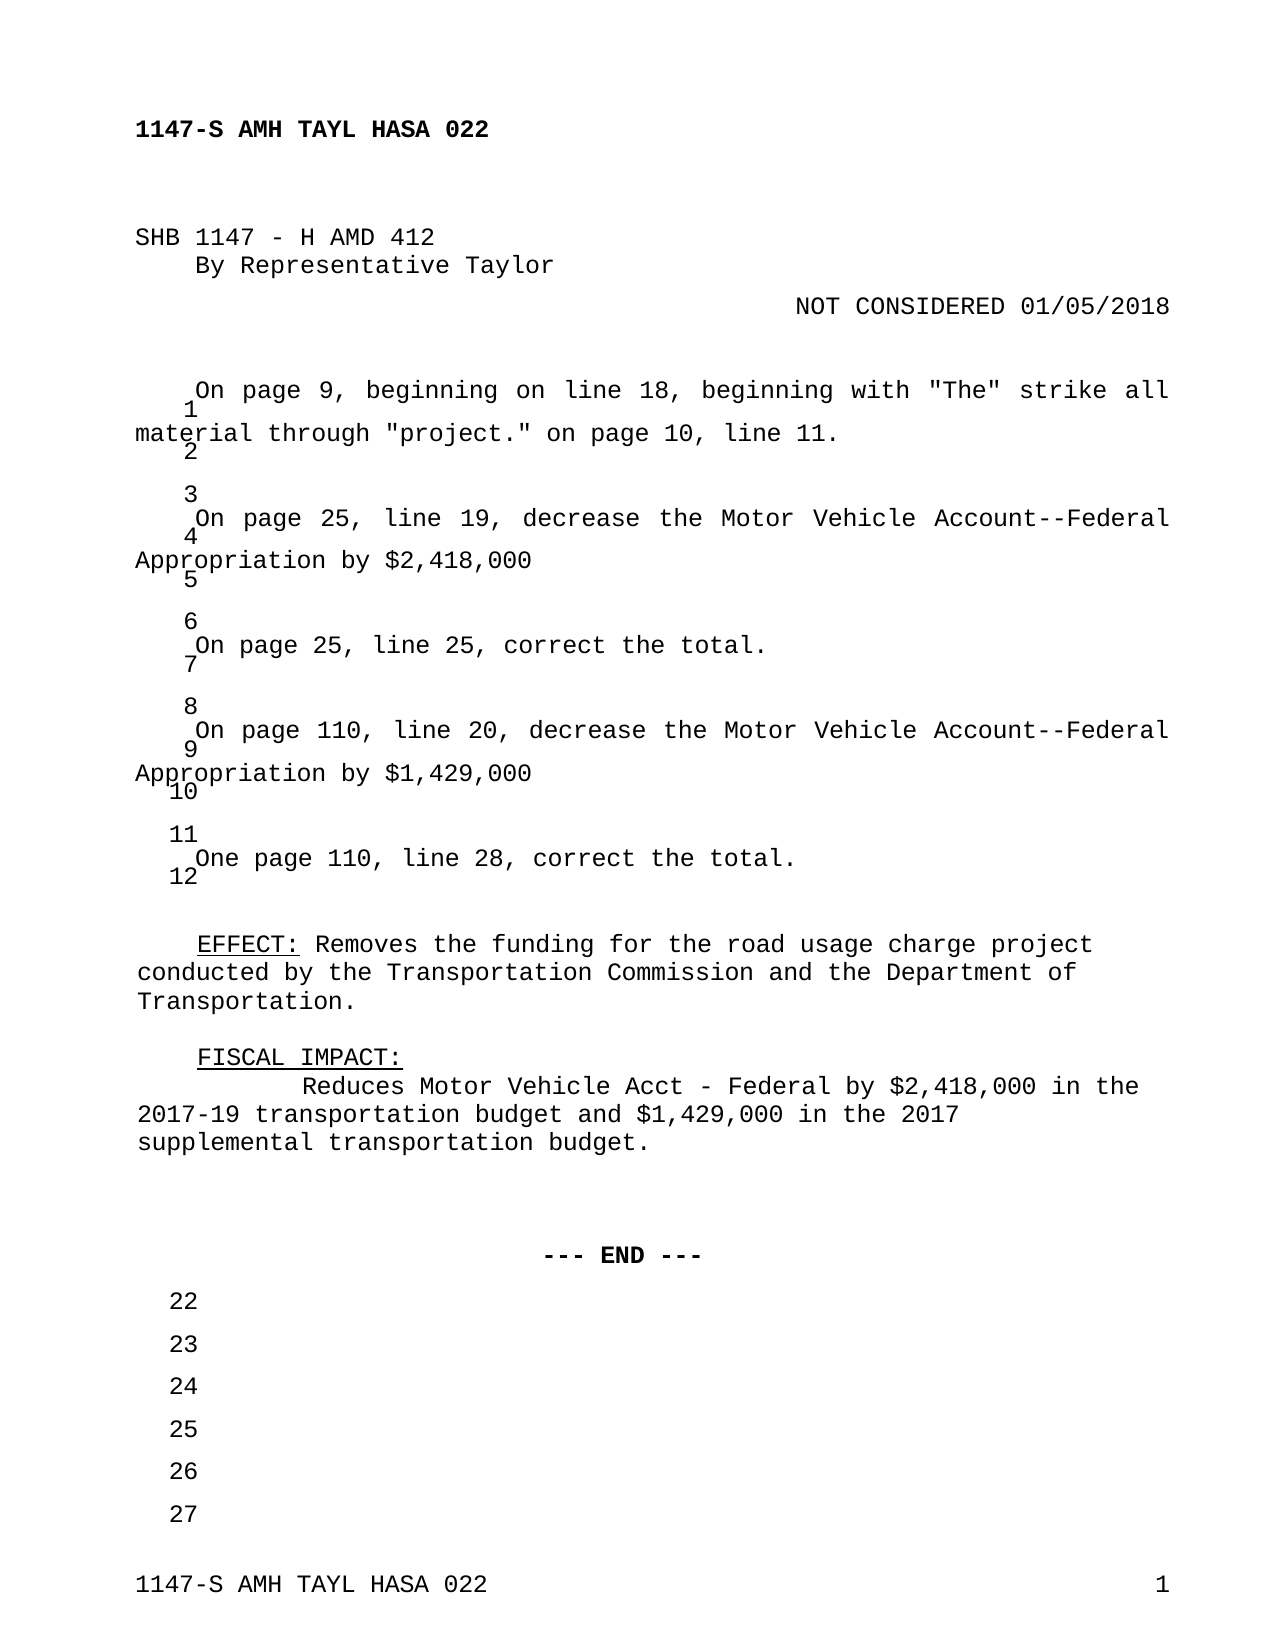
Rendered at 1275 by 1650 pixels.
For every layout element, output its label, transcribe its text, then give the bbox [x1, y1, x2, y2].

text On page 9, beginning on line 18, beginning with "The" strike all material through "project." on page 10, line 11. [135, 365, 1170, 450]
text On page 25, line 19, decrease the Motor Vehicle Account--Federal Appropriation by $2,418,000 [135, 492, 1170, 577]
text On page 110, line 20, decrease the Motor Vehicle Account--Federal Appropriation by $1,429,000 [135, 705, 1170, 790]
text --- END --- [75, 1229, 1170, 1272]
text - [135, 224, 1170, 252]
text On page 25, line 25, correct the total. [135, 620, 1170, 662]
text One page 110, line 28, correct the total. [135, 832, 1170, 875]
